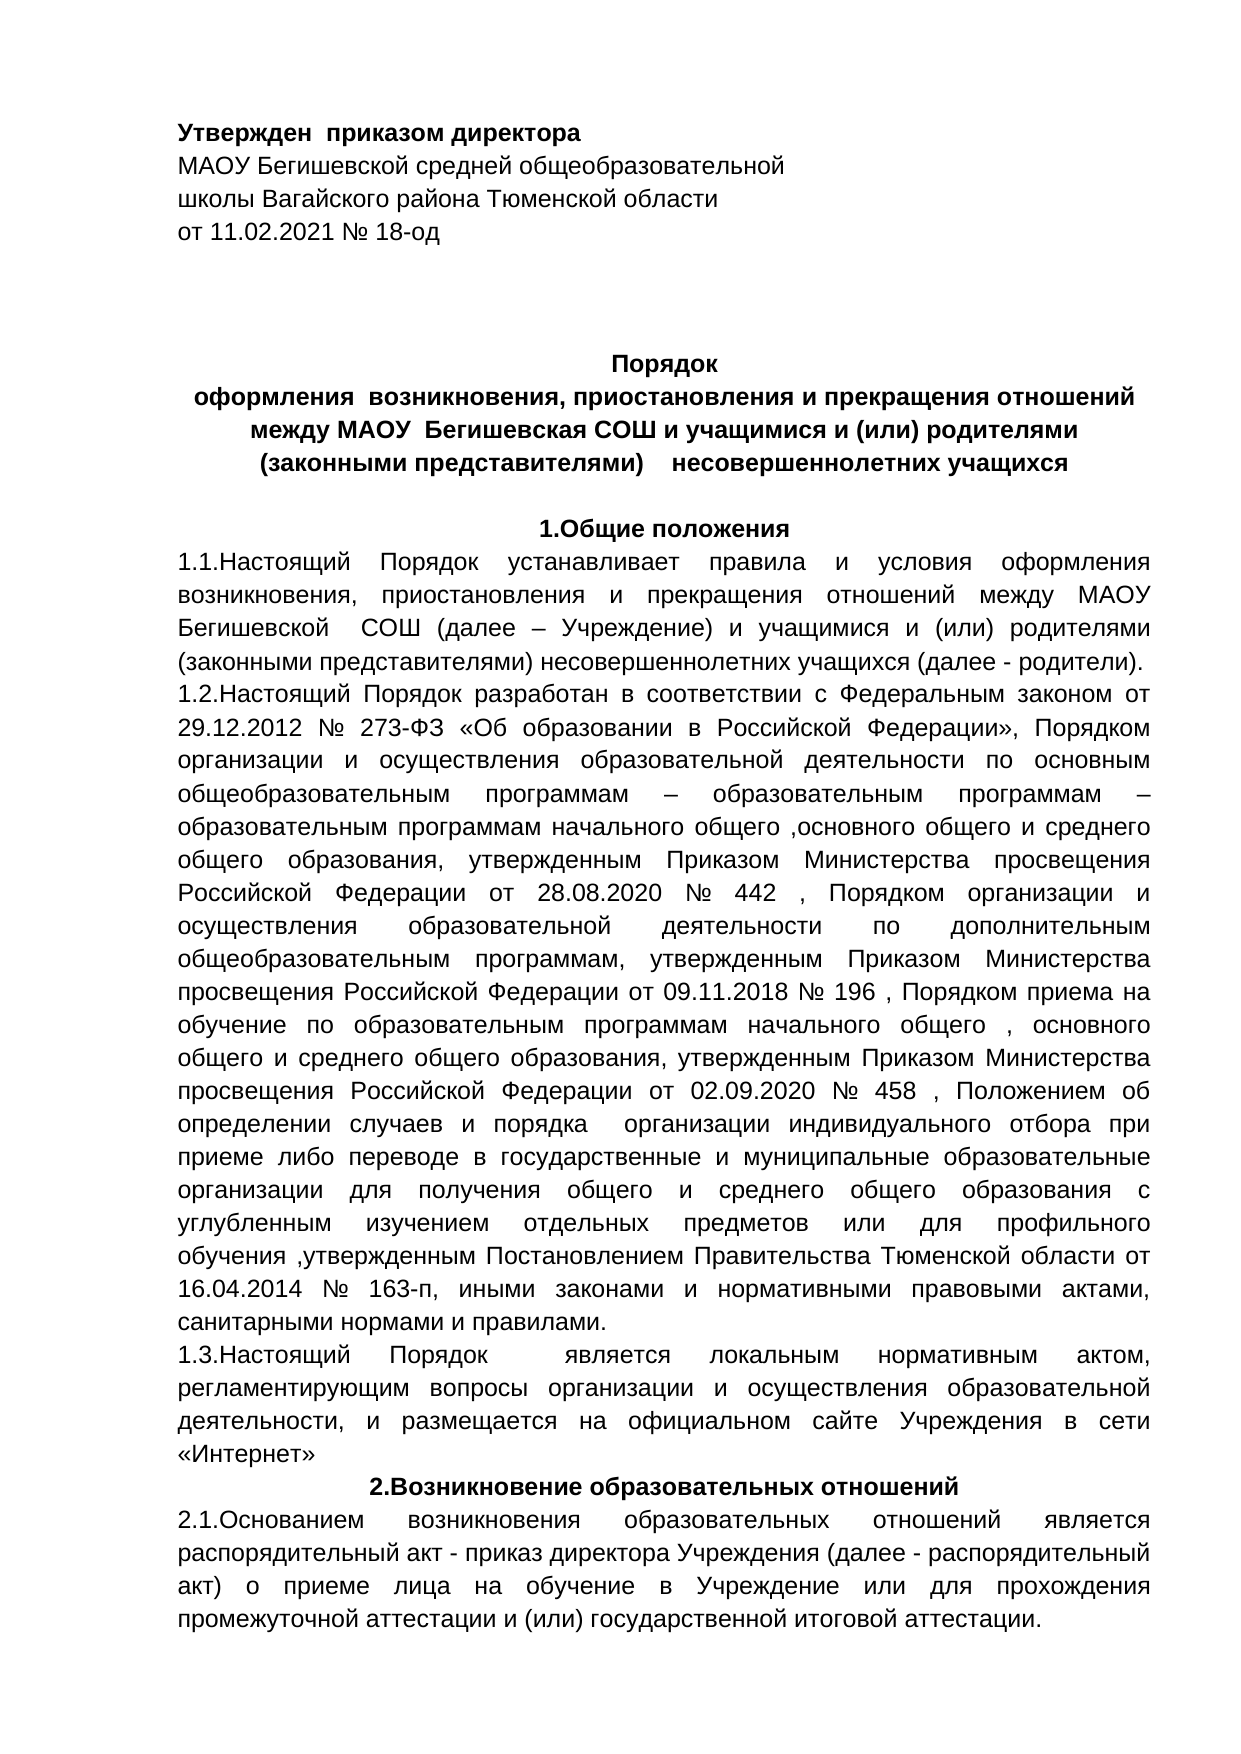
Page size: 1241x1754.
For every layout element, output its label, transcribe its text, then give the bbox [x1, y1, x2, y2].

text МАОУ Бегишевской средней общеобразовательной [177, 151, 1152, 180]
text Утвержден приказом директора [177, 118, 1152, 147]
text 1.3.Настоящий Порядок является локальным нормативным актом, регламентирующим вопросы организации и осуществления образовательной деятельности, и размещается на официальном сайте Учреждения в сети «Интернет» [177, 1340, 1152, 1468]
text от 11.02.2021 № 18-од [177, 217, 1152, 246]
text 2.Возникновение образовательных отношений [177, 1472, 1152, 1501]
text 1.Общие положения [177, 514, 1152, 543]
text оформления возникновения, приостановления и прекращения отношений между МАОУ Бегишевская СОШ и учащимися и (или) родителями (законными представителями) несовершеннолетних учащихся [177, 382, 1152, 477]
text 1.1.Настоящий Порядок устанавливает правила и условия оформления возникновения, приостановления и прекращения отношений между МАОУ Бегишевской СОШ (далее – Учреждение) и учащимися и (или) родителями (законными представителями) несовершеннолетних учащихся (далее - родители). [177, 547, 1152, 675]
text Порядок [177, 349, 1152, 378]
text 1.2.Настоящий Порядок разработан в соответствии с Федеральным законом от 29.12.2012 № 273-ФЗ «Об образовании в Российской Федерации», Порядком организации и осуществления образовательной деятельности по основным общеобразовательным программам – образовательным программам – образовательным программам начального общего ,основного общего и среднего общего образования, утвержденным Приказом Министерства просвещения Российской Федерации от 28.08.2020 № 442 , Порядком организации и осуществления образовательной деятельности по дополнительным общеобразовательным программам, утвержденным Приказом Министерства просвещения Российской Федерации от 09.11.2018 № 196 , Порядком приема на обучение по образовательным программам начального общего , основного общего и среднего общего образования, утвержденным Приказом Министерства просвещения Российской Федерации от 02.09.2020 № 458 , Положением об определении случаев и порядка организации индивидуального отбора при приеме либо переводе в государственные и муниципальные образовательные организации для получения общего и среднего общего образования с углубленным изучением отдельных предметов или для профильного обучения ,утвержденным Постановлением Правительства Тюменской области от 16.04.2014 № 163-п, иными законами и нормативными правовыми актами, санитарными нормами и правилами. [177, 679, 1152, 1336]
text школы Вагайского района Тюменской области [177, 184, 1152, 213]
text 2.1.Основанием возникновения образовательных отношений является распорядительный акт - приказ директора Учреждения (далее - распорядительный акт) о приеме лица на обучение в Учреждение или для прохождения промежуточной аттестации и (или) государственной итоговой аттестации. [177, 1505, 1152, 1633]
